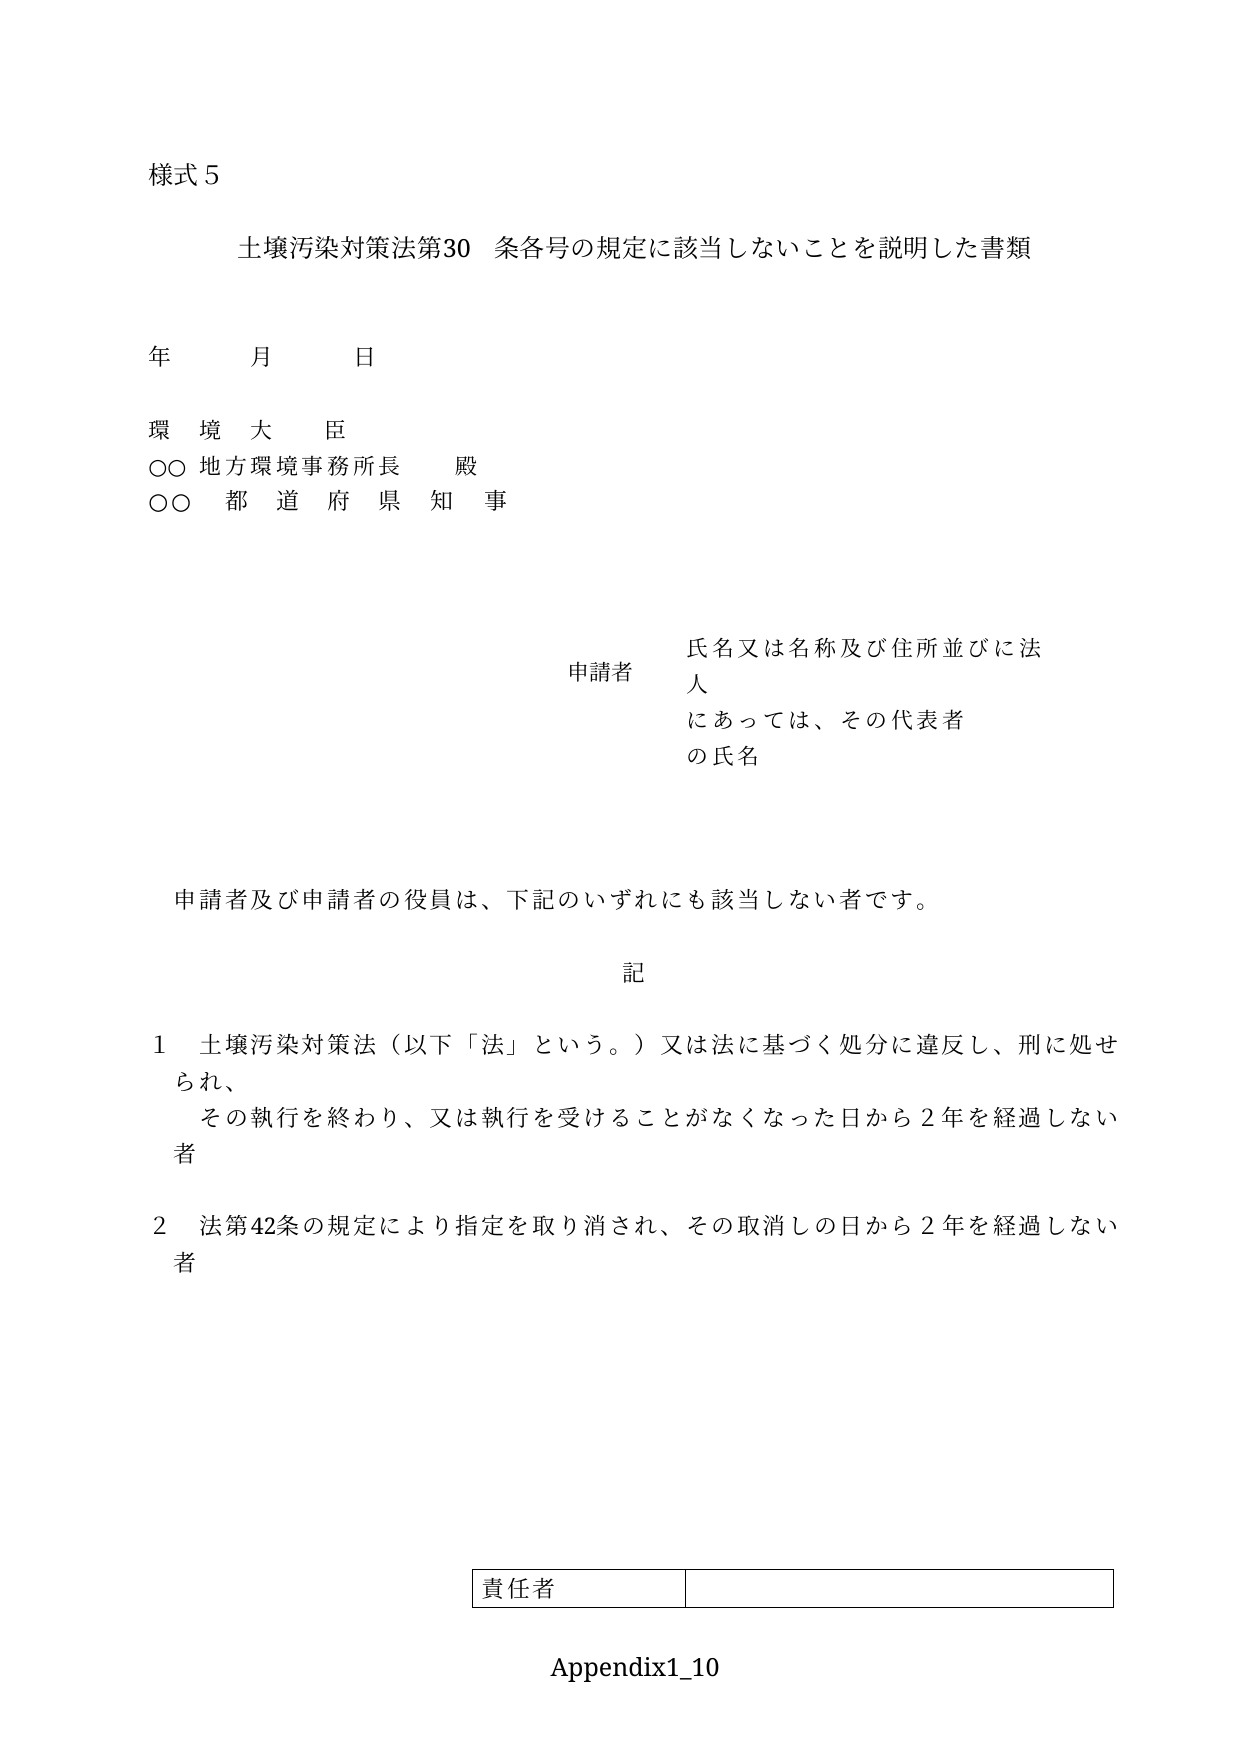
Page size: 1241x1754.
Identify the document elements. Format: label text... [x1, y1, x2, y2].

text ○○都道府県知事 [148, 482, 1122, 518]
text 年 月 日 [148, 301, 1122, 373]
text ○○地方環境事務所長 殿 [148, 446, 1122, 482]
text その執行を終わり、又は執行を受けることがなくなった日から２年を経過しない者 [161, 1098, 1122, 1171]
text １ 土壌汚染対策法（以下「法」という。）又は法に基づく処分に違反し、刑に処せられ、 [148, 1026, 1122, 1098]
text 様式５ [148, 156, 1122, 192]
text ２ 法第42条の規定により指定を取り消され、その取消しの日から２年を経過しない者 [148, 1207, 1122, 1279]
text 申請者及び申請者の役員は、下記のいずれにも該当しない者です。 [148, 881, 1122, 917]
text 環境大臣 [148, 409, 1122, 446]
table_header 申請者 [557, 627, 654, 772]
table_header [686, 1570, 1113, 1607]
text 記 [148, 953, 1122, 989]
table_header 氏名又は名称及び住所並びに法人 [654, 627, 1000, 699]
table_header 責任者 所属・職名・氏名 [473, 1570, 685, 1607]
text 土壌汚染対策法第30条各号の規定に該当しないことを説明した書類 [148, 228, 1122, 264]
table_cell にあっては、その代表者の氏名 [654, 699, 1000, 772]
table_header [1000, 627, 1043, 772]
